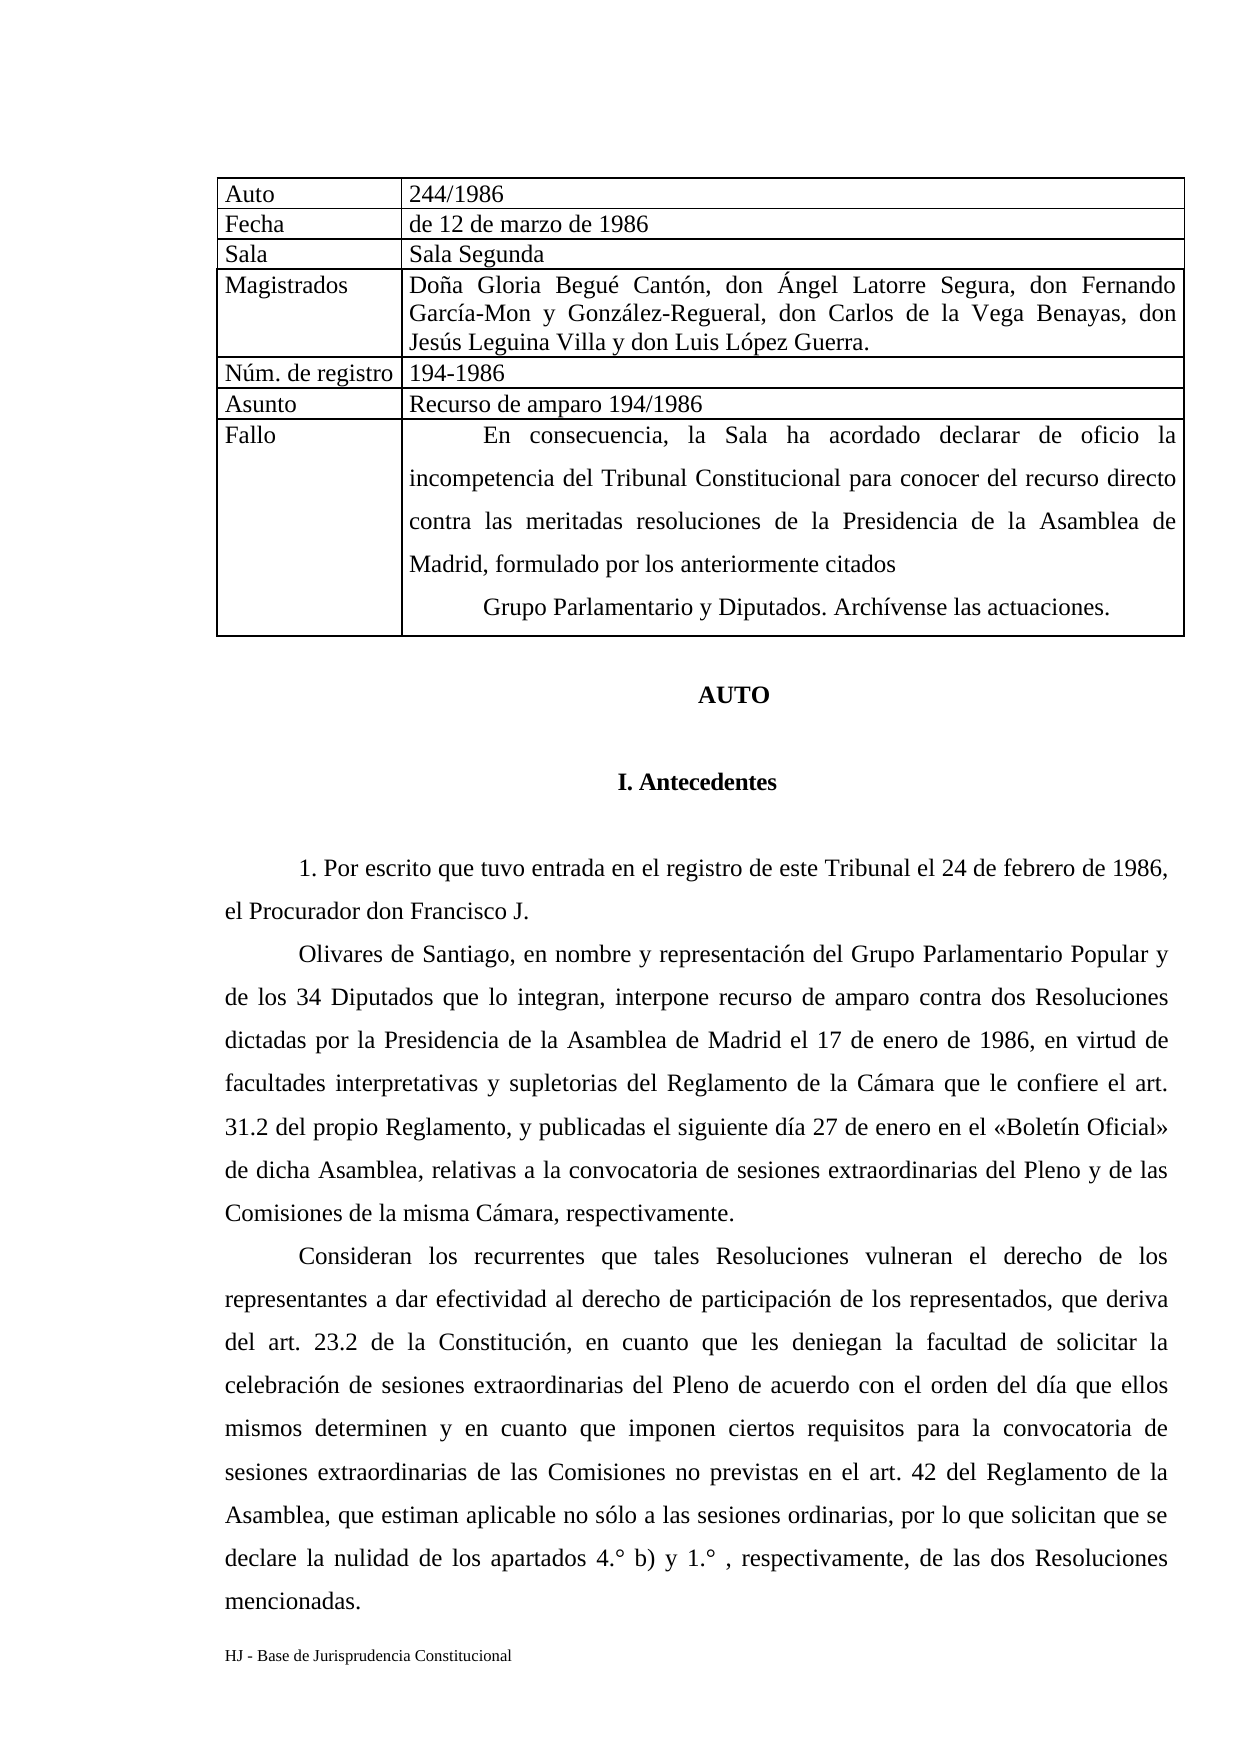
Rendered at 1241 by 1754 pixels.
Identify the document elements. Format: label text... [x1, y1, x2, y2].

text 1. Por escrito que tuvo entrada en el registro de este Tribunal el 24 de febrero de 1986, el Procurador don Francisco J. [224, 853, 1169, 925]
table_cell Sala Segunda [402, 240, 1184, 268]
table_cell Núm. de registro [218, 358, 401, 387]
table_header 244/1986 [402, 179, 1184, 207]
text Consideran los recurrentes que tales Resoluciones vulneran el derecho de los representantes a dar efectividad al derecho de participación de los representados, que deriva del art. 23.2 de la Constitución, en cuanto que les deniegan la facultad de solicitar la celebración de sesiones extraordinarias del Pleno de acuerdo con el orden del día que ellos mismos determinen y en cuanto que imponen ciertos requisitos para la convocatoria de sesiones extraordinarias de las Comisiones no previstas en el art. 42 del Reglamento de la Asamblea, que estiman aplicable no sólo a las sesiones ordinarias, por lo que solicitan que se declare la nulidad de los apartados 4.° b) y 1.° , respectivamente, de las dos Resoluciones mencionadas. [224, 1241, 1169, 1615]
table_cell En consecuencia, la Sala ha acordado declarar de oficio la incompetencia del Tribunal Constitucional para conocer del recurso directo contra las meritadas resoluciones de la Presidencia de la Asamblea de Madrid, formulado por los anteriormente citados Grupo Parlamentario y Diputados. Archívense las actuaciones. [403, 420, 1183, 635]
text I. Antecedentes [224, 767, 1169, 795]
table_cell Asunto [218, 389, 401, 418]
table_cell Sala [218, 240, 401, 268]
text Olivares de Santiago, en nombre y representación del Grupo Parlamentario Popular y de los 34 Diputados que lo integran, interpone recurso de amparo contra dos Resoluciones dictadas por la Presidencia de la Asamblea de Madrid el 17 de enero de 1986, en virtud de facultades interpretativas y supletorias del Reglamento de la Cámara que le confiere el art. 31.2 del propio Reglamento, y publicadas el siguiente día 27 de enero en el «Boletín Oficial» de dicha Asamblea, relativas a la convocatoria de sesiones extraordinarias del Pleno y de las Comisiones de la misma Cámara, respectivamente. [224, 939, 1169, 1227]
table_cell Fallo [218, 420, 401, 635]
table_cell de 12 de marzo de 1986 [402, 209, 1184, 238]
table_cell 194-1986 [403, 358, 1183, 387]
table_cell Doña Gloria Begué Cantón, don Ángel Latorre Segura, don Fernando García-Mon y González-Regueral, don Carlos de la Vega Benayas, don Jesús Leguina Villa y don Luis López Guerra. [403, 270, 1183, 356]
table_cell Recurso de amparo 194/1986 [403, 389, 1183, 418]
text AUTO [224, 680, 1169, 709]
table_header Auto [218, 179, 401, 207]
table_cell Magistrados [218, 270, 401, 356]
table_cell Fecha [218, 209, 401, 238]
